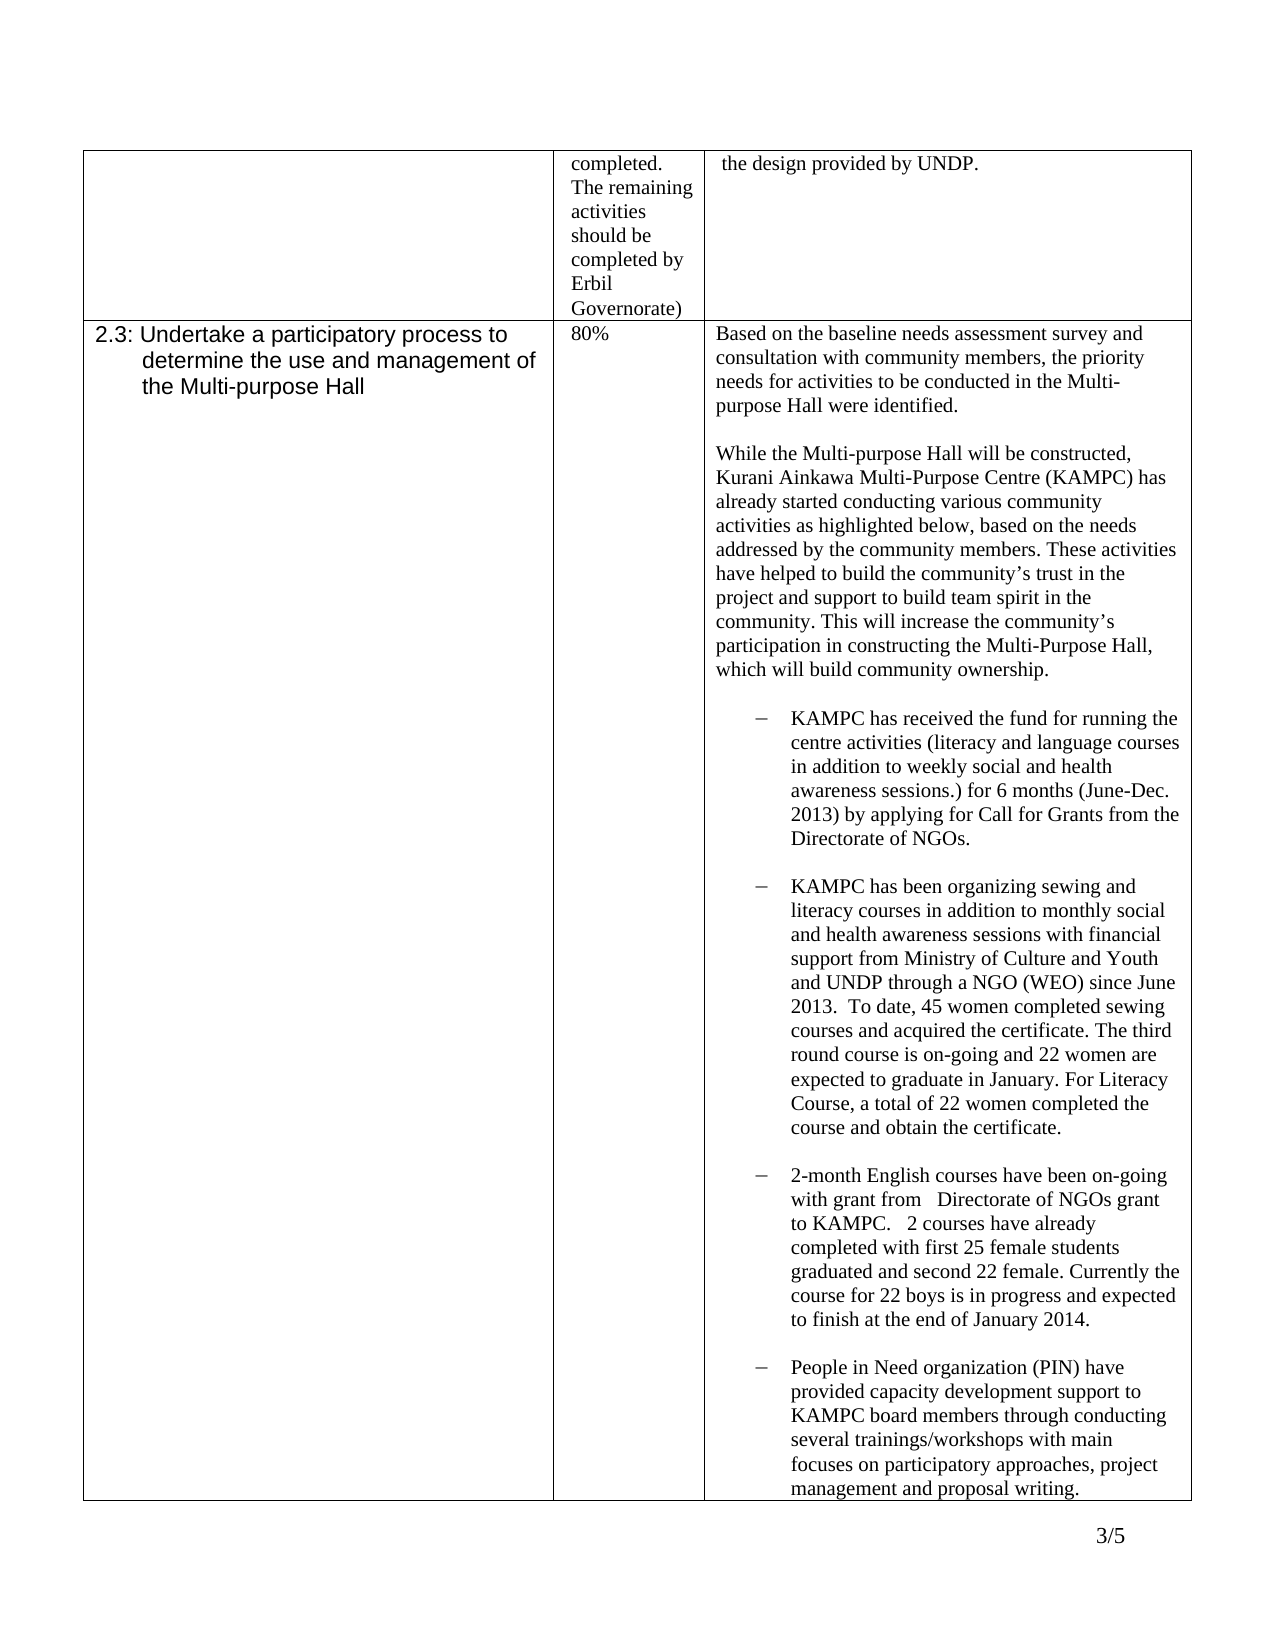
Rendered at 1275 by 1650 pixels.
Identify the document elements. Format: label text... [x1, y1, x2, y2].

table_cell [705, 151, 1191, 319]
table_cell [84, 151, 553, 319]
table_cell 80% [554, 321, 704, 1499]
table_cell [84, 321, 553, 1499]
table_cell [705, 321, 1191, 1499]
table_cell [554, 151, 704, 319]
